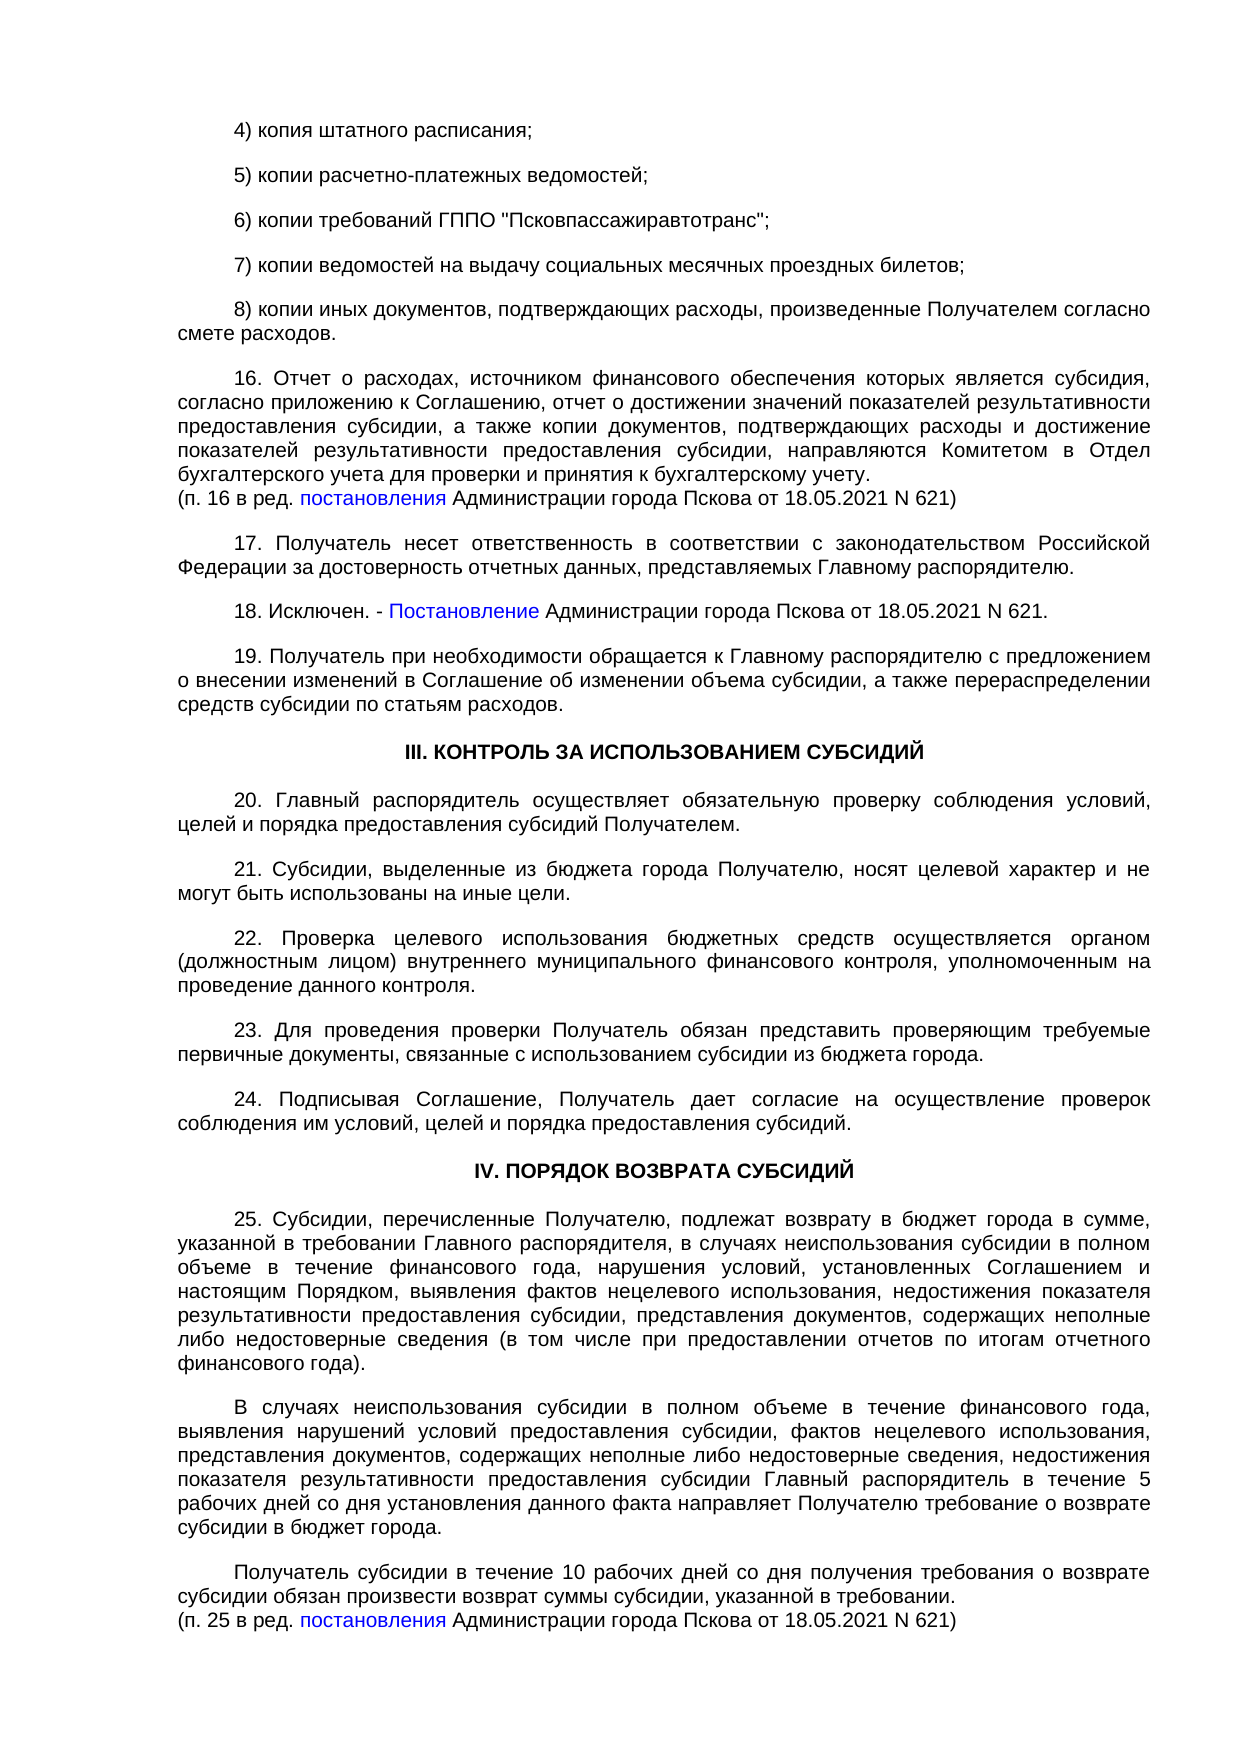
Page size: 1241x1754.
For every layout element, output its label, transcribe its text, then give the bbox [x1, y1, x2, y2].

text 18. Исключен. - Постановление Администрации города Пскова от 18.05.2021 N 621. [177, 599, 1152, 623]
text 23. Для проведения проверки Получатель обязан представить проверяющим требуемые первичные документы, связанные с использованием субсидии из бюджета города. [177, 1018, 1152, 1066]
text 6) копии требований ГППО "Псковпассажиравтотранс"; [177, 208, 1152, 232]
text 5) копии расчетно-платежных ведомостей; [177, 163, 1152, 187]
text 8) копии иных документов, подтверждающих расходы, произведенные Получателем согласно смете расходов. [177, 297, 1152, 345]
text 24. Подписывая Соглашение, Получатель дает согласие на осуществление проверок соблюдения им условий, целей и порядка предоставления субсидий. [177, 1087, 1152, 1135]
text 22. Проверка целевого использования бюджетных средств осуществляется органом (должностным лицом) внутреннего муниципального финансового контроля, уполномоченным на проведение данного контроля. [177, 925, 1152, 997]
text 7) копии ведомостей на выдачу социальных месячных проездных билетов; [177, 252, 1152, 276]
text 20. Главный распорядитель осуществляет обязательную проверку соблюдения условий, целей и порядка предоставления субсидий Получателем. [177, 788, 1152, 836]
title III. КОНТРОЛЬ ЗА ИСПОЛЬЗОВАНИЕМ СУБСИДИЙ [177, 740, 1152, 764]
text 21. Субсидии, выделенные из бюджета города Получателю, носят целевой характер и не могут быть использованы на иные цели. [177, 857, 1152, 904]
text Получатель субсидии в течение 10 рабочих дней со дня получения требования о возврате субсидии обязан произвести возврат суммы субсидии, указанной в требовании. [177, 1560, 1152, 1608]
text 25. Субсидии, перечисленные Получателю, подлежат возврату в бюджет города в сумме, указанной в требовании Главного распорядителя, в случаях неиспользования субсидии в полном объеме в течение финансового года, нарушения условий, установленных Соглашением и настоящим Порядком, выявления фактов нецелевого использования, недостижения показателя результативности предоставления субсидии, представления документов, содержащих неполные либо недостоверные сведения (в том числе при предоставлении отчетов по итогам отчетного финансового года). [177, 1207, 1152, 1374]
text 16. Отчет о расходах, источником финансового обеспечения которых является субсидия, согласно приложению к Соглашению, отчет о достижении значений показателей результативности предоставления субсидии, а также копии документов, подтверждающих расходы и достижение показателей результативности предоставления субсидии, направляются Комитетом в Отдел бухгалтерского учета для проверки и принятия к бухгалтерскому учету. [177, 366, 1152, 486]
text В случаях неиспользования субсидии в полном объеме в течение финансового года, выявления нарушений условий предоставления субсидии, фактов нецелевого использования, представления документов, содержащих неполные либо недостоверные сведения, недостижения показателя результативности предоставления субсидии Главный распорядитель в течение 5 рабочих дней со дня установления данного факта направляет Получателю требование о возврате субсидии в бюджет города. [177, 1395, 1152, 1539]
text (п. 25 в ред. постановления Администрации города Пскова от 18.05.2021 N 621) [177, 1608, 1152, 1632]
text 4) копия штатного расписания; [177, 118, 1152, 142]
text 17. Получатель несет ответственность в соответствии с законодательством Российской Федерации за достоверность отчетных данных, представляемых Главному распорядителю. [177, 531, 1152, 578]
text 19. Получатель при необходимости обращается к Главному распорядителю с предложением о внесении изменений в Соглашение об изменении объема субсидии, а также перераспределении средств субсидии по статьям расходов. [177, 644, 1152, 716]
title IV. ПОРЯДОК ВОЗВРАТА СУБСИДИЙ [177, 1159, 1152, 1183]
text (п. 16 в ред. постановления Администрации города Пскова от 18.05.2021 N 621) [177, 486, 1152, 510]
